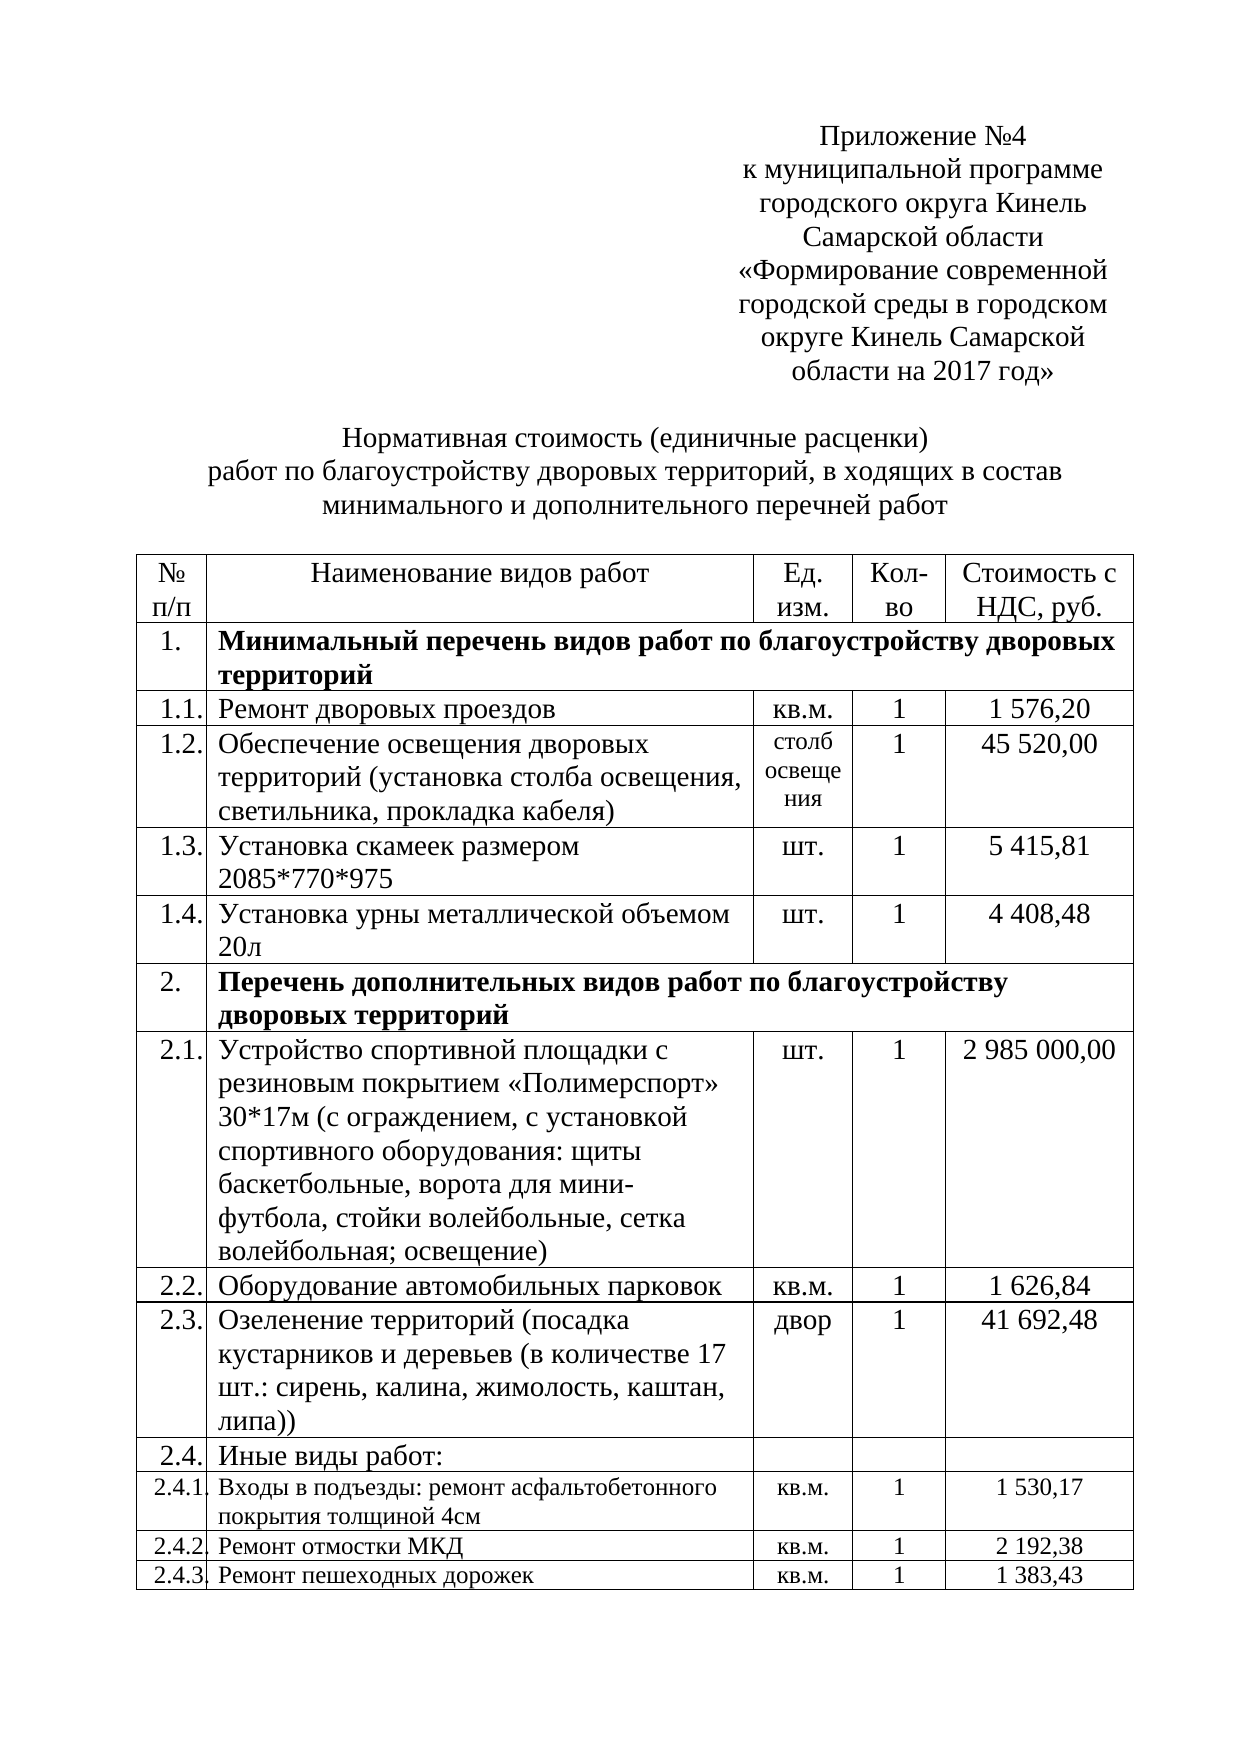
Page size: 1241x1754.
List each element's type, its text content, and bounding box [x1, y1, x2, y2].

table_cell [137, 964, 206, 1031]
table_header Кол-во [853, 555, 945, 622]
table_cell Ремонт дворовых проездов [207, 691, 753, 725]
table_cell [137, 1472, 206, 1530]
table_cell [137, 1032, 206, 1267]
table_cell кв.м. [754, 1531, 852, 1559]
table_cell 1 [853, 828, 945, 895]
table_cell [137, 1531, 206, 1559]
table_cell 5 415,81 [946, 828, 1133, 895]
table_cell Устройство спортивной площадки с резиновым покрытием «Полимерспорт» 30*17м (с ограждением, с установкой спортивного оборудования: щиты баскетбольные, ворота для мини-футбола, стойки волейбольные, сетка волейбольная; освещение) [207, 1032, 753, 1267]
table_cell 1 [853, 1032, 945, 1267]
table_cell [137, 691, 206, 725]
table_header Наименование видов работ [207, 555, 753, 622]
table_cell двор [754, 1303, 852, 1437]
text работ по благоустройству дворовых территорий, в ходящих в состав минимального и дополнительного перечней работ [148, 453, 1122, 521]
table_cell Иные виды работ: [207, 1438, 753, 1471]
table_cell [137, 896, 206, 963]
table_cell Обеспечение освещения дворовых территорий (установка столба освещения, светильника, прокладка кабеля) [207, 726, 753, 827]
table_cell [137, 1561, 206, 1589]
table_cell шт. [754, 896, 852, 963]
table_cell [137, 1268, 206, 1301]
table_cell 1 [853, 1303, 945, 1437]
table_cell [137, 1438, 206, 1471]
table_cell 4 408,48 [946, 896, 1133, 963]
table_cell Озеленение территорий (посадка кустарников и деревьев (в количестве 17 шт.: сирень, калина, жимолость, каштан, липа)) [207, 1303, 753, 1437]
table_cell столб освещения [754, 726, 852, 827]
table_cell [137, 1303, 206, 1437]
table_cell Перечень дополнительных видов работ по благоустройству дворовых территорий [207, 964, 1133, 1031]
table_cell [754, 1438, 852, 1471]
table_cell Ремонт отмостки МКД [207, 1531, 753, 1559]
table_cell 2 985 000,00 [946, 1032, 1133, 1267]
table_header № п/п [137, 555, 206, 622]
table_cell Установка урны металлической объемом 20л [207, 896, 753, 963]
table_cell 2 192,38 [946, 1531, 1133, 1559]
table_cell кв.м. [754, 1268, 852, 1301]
table_header Ед. изм. [754, 555, 852, 622]
table_cell 41 692,48 [946, 1303, 1133, 1437]
table_cell кв.м. [754, 1472, 852, 1530]
text Приложение №4 [724, 118, 1122, 152]
text к муниципальной программе городского округа Кинель Самарской области «Формирование современной городской среды в городском округе Кинель Самарской области на 2017 год» [724, 152, 1122, 386]
table_cell 1 [853, 1472, 945, 1530]
table_cell Минимальный перечень видов работ по благоустройству дворовых территорий [207, 623, 1133, 690]
table_header Стоимость с НДС, руб. [946, 555, 1133, 622]
table_cell 1 [853, 1531, 945, 1559]
table_cell 1 530,17 [946, 1472, 1133, 1530]
table_cell кв.м. [754, 691, 852, 725]
table_cell 1 [853, 691, 945, 725]
text Нормативная стоимость (единичные расценки) [148, 420, 1122, 453]
table_cell [853, 1438, 945, 1471]
table_cell [137, 623, 206, 690]
table_cell шт. [754, 828, 852, 895]
table_cell 1 383,43 [946, 1561, 1133, 1589]
table_cell [137, 828, 206, 895]
table_cell 1 [853, 1561, 945, 1589]
table_cell 1 [853, 1268, 945, 1301]
table_cell 1 626,84 [946, 1268, 1133, 1301]
table_cell Оборудование автомобильных парковок [207, 1268, 753, 1301]
table_cell 1 576,20 [946, 691, 1133, 725]
table_cell [946, 1438, 1133, 1471]
table_cell кв.м. [754, 1561, 852, 1589]
table_cell 1 [853, 726, 945, 827]
table_cell шт. [754, 1032, 852, 1267]
table_cell Входы в подъезды: ремонт асфальтобетонного покрытия толщиной 4см [207, 1472, 753, 1530]
table_cell 1 [853, 896, 945, 963]
table_cell 45 520,00 [946, 726, 1133, 827]
table_cell Установка скамеек размером 2085*770*975 [207, 828, 753, 895]
table_cell Ремонт пешеходных дорожек [207, 1561, 753, 1589]
table_cell [137, 726, 206, 827]
